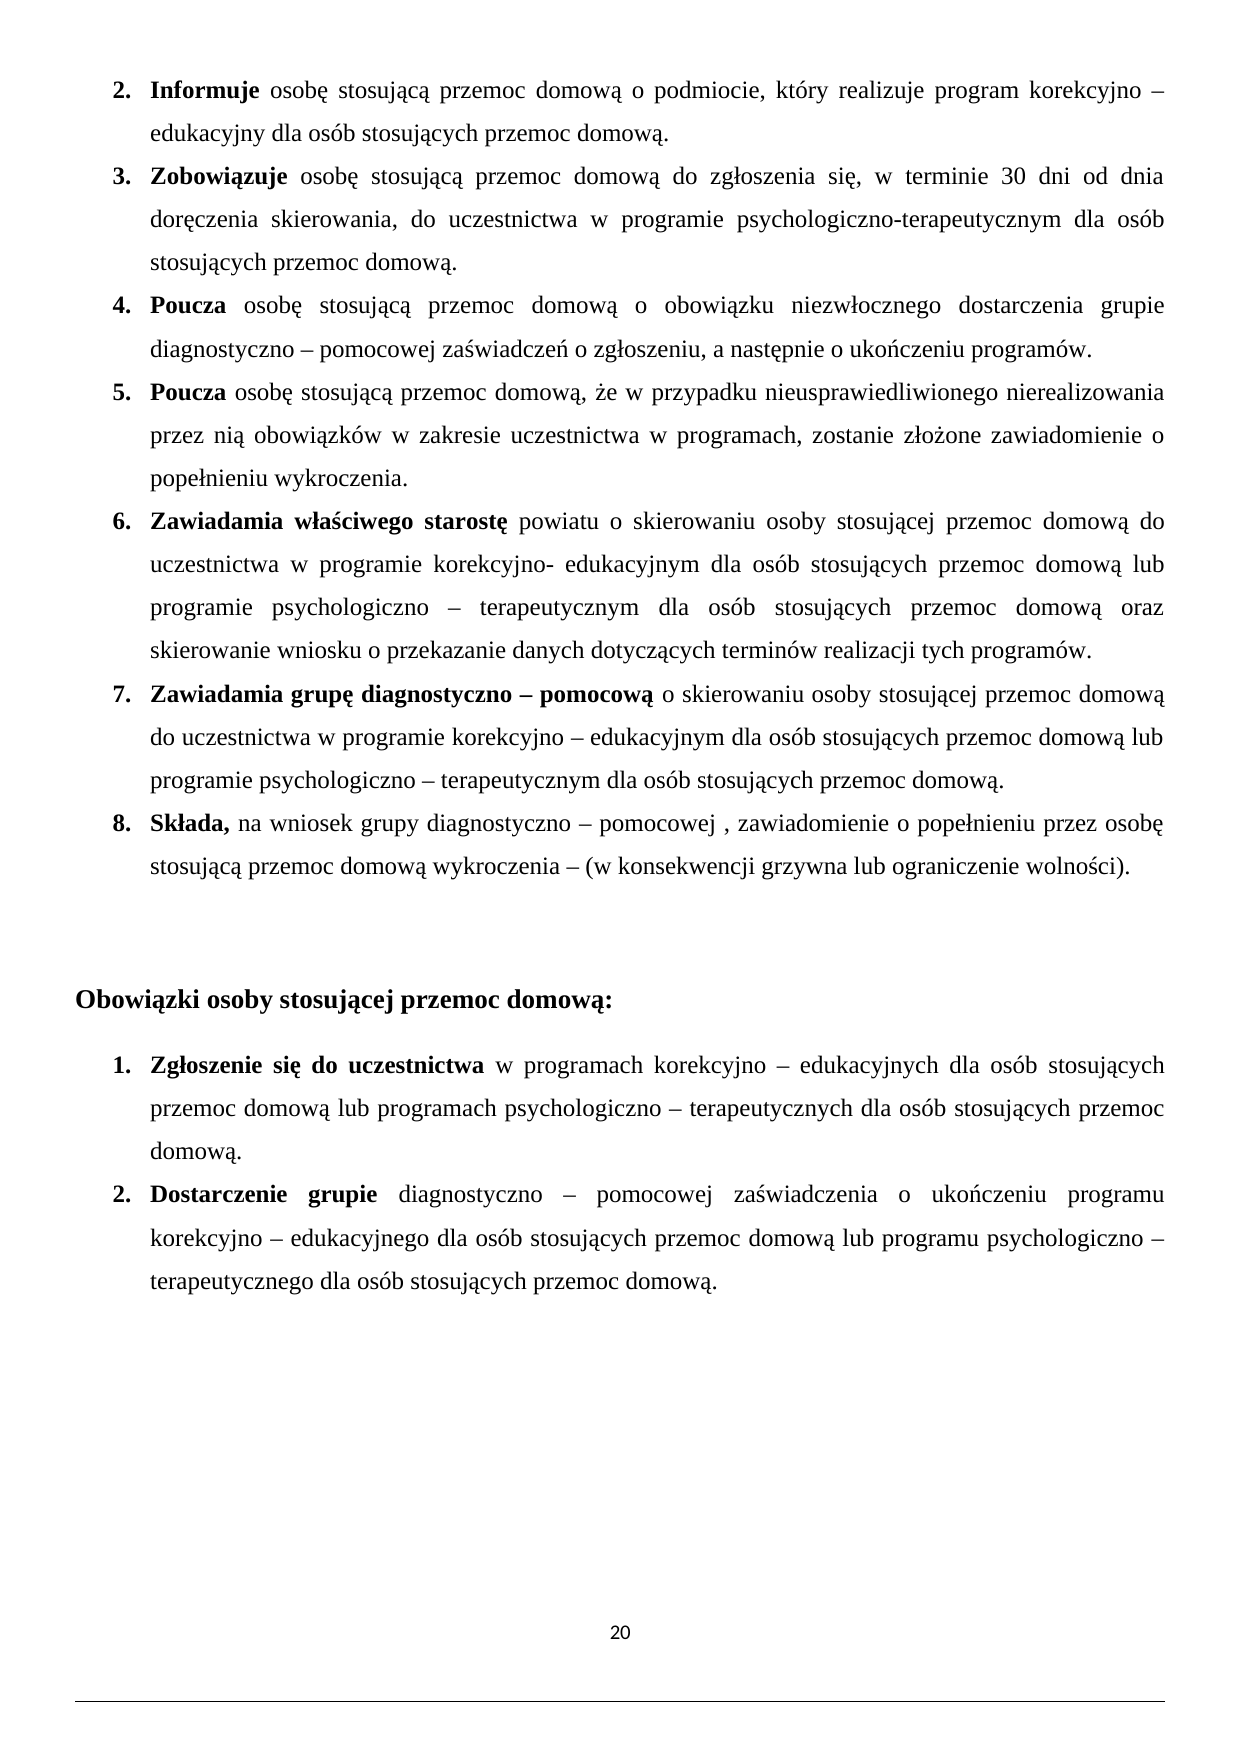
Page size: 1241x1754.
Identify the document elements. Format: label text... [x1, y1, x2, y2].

list Dostarczenie grupie diagnostyczno – pomocowej zaświadczenia o ukończeniu programu korekcyjno – edukacyjnego dla osób stosujących przemoc domową lub programu psychologiczno – terapeutycznego dla osób stosujących przemoc domową. [112, 1179, 1165, 1294]
list Zawiadamia grupę diagnostyczno – pomocową o skierowaniu osoby stosującej przemoc domową do uczestnictwa w programie korekcyjno – edukacyjnym dla osób stosujących przemoc domową lub programie psychologiczno – terapeutycznym dla osób stosujących przemoc domową. [112, 679, 1165, 794]
list Poucza osobę stosującą przemoc domową o obowiązku niezwłocznego dostarczenia grupie diagnostyczno – pomocowej zaświadczeń o zgłoszeniu, a następnie o ukończeniu programów. [112, 291, 1165, 362]
text Obowiązki osoby stosującej przemoc domową: [75, 983, 1165, 1014]
list Informuje osobę stosującą przemoc domową o podmiocie, który realizuje program korekcyjno – edukacyjny dla osób stosujących przemoc domową. [112, 75, 1165, 147]
list Poucza osobę stosującą przemoc domową, że w przypadku nieusprawiedliwionego nierealizowania przez nią obowiązków w zakresie uczestnictwa w programach, zostanie złożone zawiadomienie o popełnieniu wykroczenia. [112, 377, 1165, 492]
list Składa, na wniosek grupy diagnostyczno – pomocowej , zawiadomienie o popełnieniu przez osobę stosującą przemoc domową wykroczenia – (w konsekwencji grzywna lub ograniczenie wolności). [112, 808, 1165, 880]
list Zobowiązuje osobę stosującą przemoc domową do zgłoszenia się, w terminie 30 dni od dnia doręczenia skierowania, do uczestnictwa w programie psychologiczno-terapeutycznym dla osób stosujących przemoc domową. [112, 161, 1165, 276]
list Zawiadamia właściwego starostę powiatu o skierowaniu osoby stosującej przemoc domową do uczestnictwa w programie korekcyjno- edukacyjnym dla osób stosujących przemoc domową lub programie psychologiczno – terapeutycznym dla osób stosujących przemoc domową oraz skierowanie wniosku o przekazanie danych dotyczących terminów realizacji tych programów. [112, 506, 1165, 664]
list Zgłoszenie się do uczestnictwa w programach korekcyjno – edukacyjnych dla osób stosujących przemoc domową lub programach psychologiczno – terapeutycznych dla osób stosujących przemoc domową. [112, 1050, 1165, 1165]
